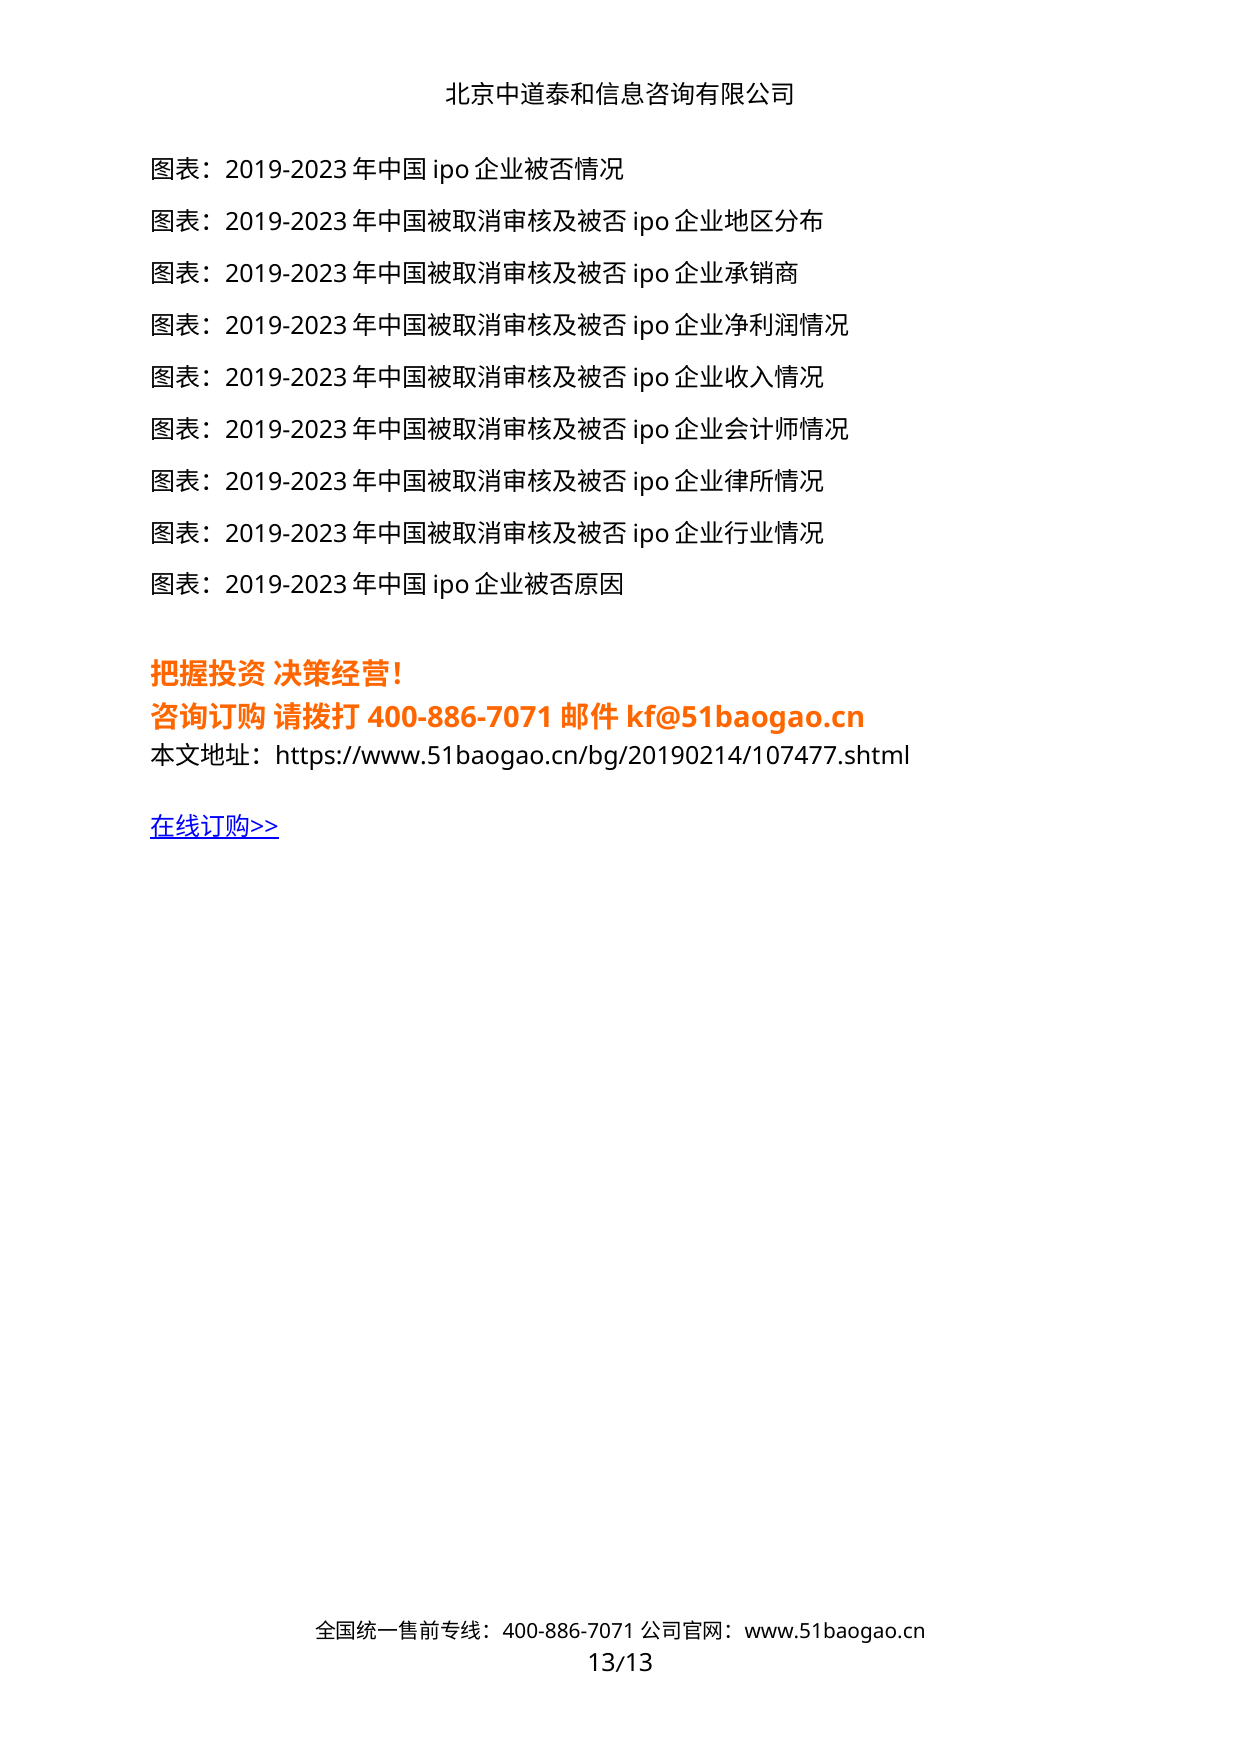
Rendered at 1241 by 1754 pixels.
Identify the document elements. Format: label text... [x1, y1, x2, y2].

text 图表：2019-2023年中国被取消审核及被否ipo企业律所情况 [150, 461, 1090, 497]
text 在线订购>> [150, 772, 1090, 842]
text 图表：2019-2023年中国ipo企业被否原因 [150, 565, 1090, 601]
text 图表：2019-2023年中国被取消审核及被否ipo企业地区分布 [150, 202, 1090, 238]
text 图表：2019-2023年中国被取消审核及被否ipo企业净利润情况 [150, 306, 1090, 342]
text 图表：2019-2023年中国ipo企业被否情况 [150, 150, 1090, 186]
text 图表：2019-2023年中国被取消审核及被否ipo企业收入情况 [150, 357, 1090, 394]
text 把握投资 决策经营！咨询订购 请拨打 400-886-7071 邮件 kf@51baogao.cn本文地址：https://www.51baogao.cn/bg/20190214/107477.shtml [150, 617, 1090, 772]
text 图表：2019-2023年中国被取消审核及被否ipo企业会计师情况 [150, 409, 1090, 446]
text 图表：2019-2023年中国被取消审核及被否ipo企业行业情况 [150, 513, 1090, 549]
text 图表：2019-2023年中国被取消审核及被否ipo企业承销商 [150, 254, 1090, 290]
